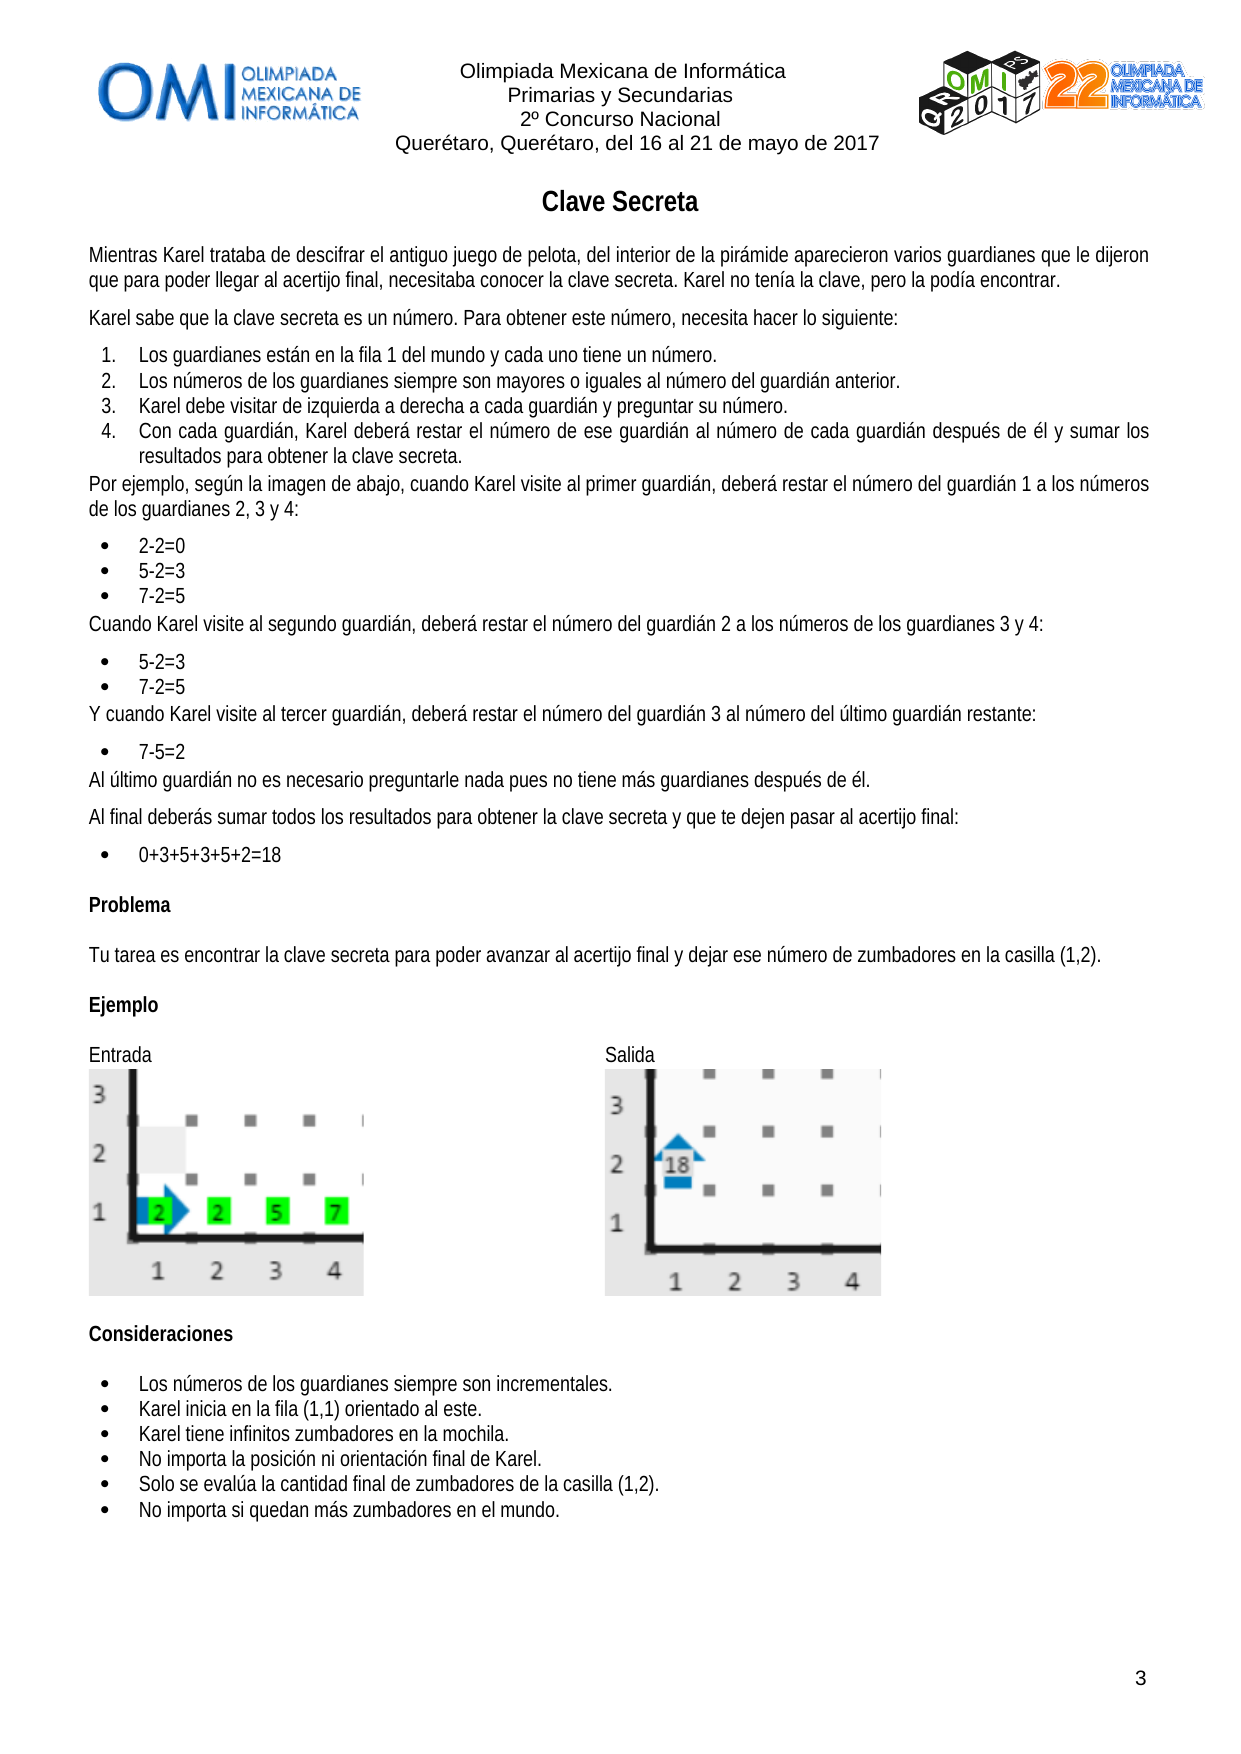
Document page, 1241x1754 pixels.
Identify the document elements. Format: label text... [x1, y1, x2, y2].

list No importa la posición ni orientación final de Karel. [101, 1446, 1152, 1471]
picture [604, 1069, 882, 1296]
list Los números de los guardianes siempre son mayores o iguales al número del guardián anterior. [101, 367, 1152, 393]
subtitle Problema [89, 892, 1152, 917]
list 5-2=3 [101, 558, 1152, 583]
text Por ejemplo, según la imagen de abajo, cuando Karel visite al primer guardián, deberá restar el número del guardián 1 a los números de los guardianes 2, 3 y 4: [89, 470, 1152, 521]
list Solo se evalúa la cantidad final de zumbadores de la casilla (1,2). [101, 1471, 1152, 1496]
list Los guardianes están en la fila 1 del mundo y cada uno tiene un número. [101, 342, 1152, 367]
subtitle Consideraciones [89, 1321, 1152, 1346]
list 5-2=3 [101, 648, 1152, 674]
list 7-2=5 [101, 583, 1152, 608]
text Tu tarea es encontrar la clave secreta para poder avanzar al acertijo final y dejar ese número de zumbadores en la casilla (1,2). [89, 942, 1152, 967]
text Karel sabe que la clave secreta es un número. Para obtener este número, necesita hacer lo siguiente: [89, 305, 1152, 330]
list 7-2=5 [101, 674, 1152, 699]
subtitle Ejemplo [89, 992, 1152, 1017]
list 7-5=2 [101, 739, 1152, 764]
text Cuando Karel visite al segundo guardián, deberá restar el número del guardián 2 a los números de los guardianes 3 y 4: [89, 611, 1152, 636]
list 0+3+5+3+5+2=18 [101, 842, 1152, 867]
text Mientras Karel trataba de descifrar el antiguo juego de pelota, del interior de la pirámide aparecieron varios guardianes que le dijeron que para poder llegar al acertijo final, necesitaba conocer la clave secreta. Karel no tenía la clave, pero la podía encontrar. [89, 242, 1152, 292]
text Y cuando Karel visite al tercer guardián, deberá restar el número del guardián 3 al número del último guardián restante: [89, 701, 1152, 726]
list Con cada guardián, Karel deberá restar el número de ese guardián al número de cada guardián después de él y sumar los resultados para obtener la clave secreta. [101, 418, 1152, 468]
picture [905, 40, 1205, 135]
picture [88, 52, 363, 129]
text Al final deberás sumar todos los resultados para obtener la clave secreta y que te dejen pasar al acertijo final: [89, 804, 1152, 829]
list Karel tiene infinitos zumbadores en la mochila. [101, 1421, 1152, 1446]
list Karel inicia en la fila (1,1) orientado al este. [101, 1396, 1152, 1421]
list 2-2=0 [101, 533, 1152, 558]
list Los números de los guardianes siempre son incrementales. [101, 1371, 1152, 1396]
text Clave Secreta [89, 184, 1152, 217]
picture [88, 1069, 364, 1296]
list Karel debe visitar de izquierda a derecha a cada guardián y preguntar su número. [101, 393, 1152, 418]
text Al último guardián no es necesario preguntarle nada pues no tiene más guardianes después de él. [89, 766, 1152, 792]
subtitle Entrada Salida [89, 1042, 1152, 1067]
list No importa si quedan más zumbadores en el mundo. [101, 1496, 1152, 1522]
